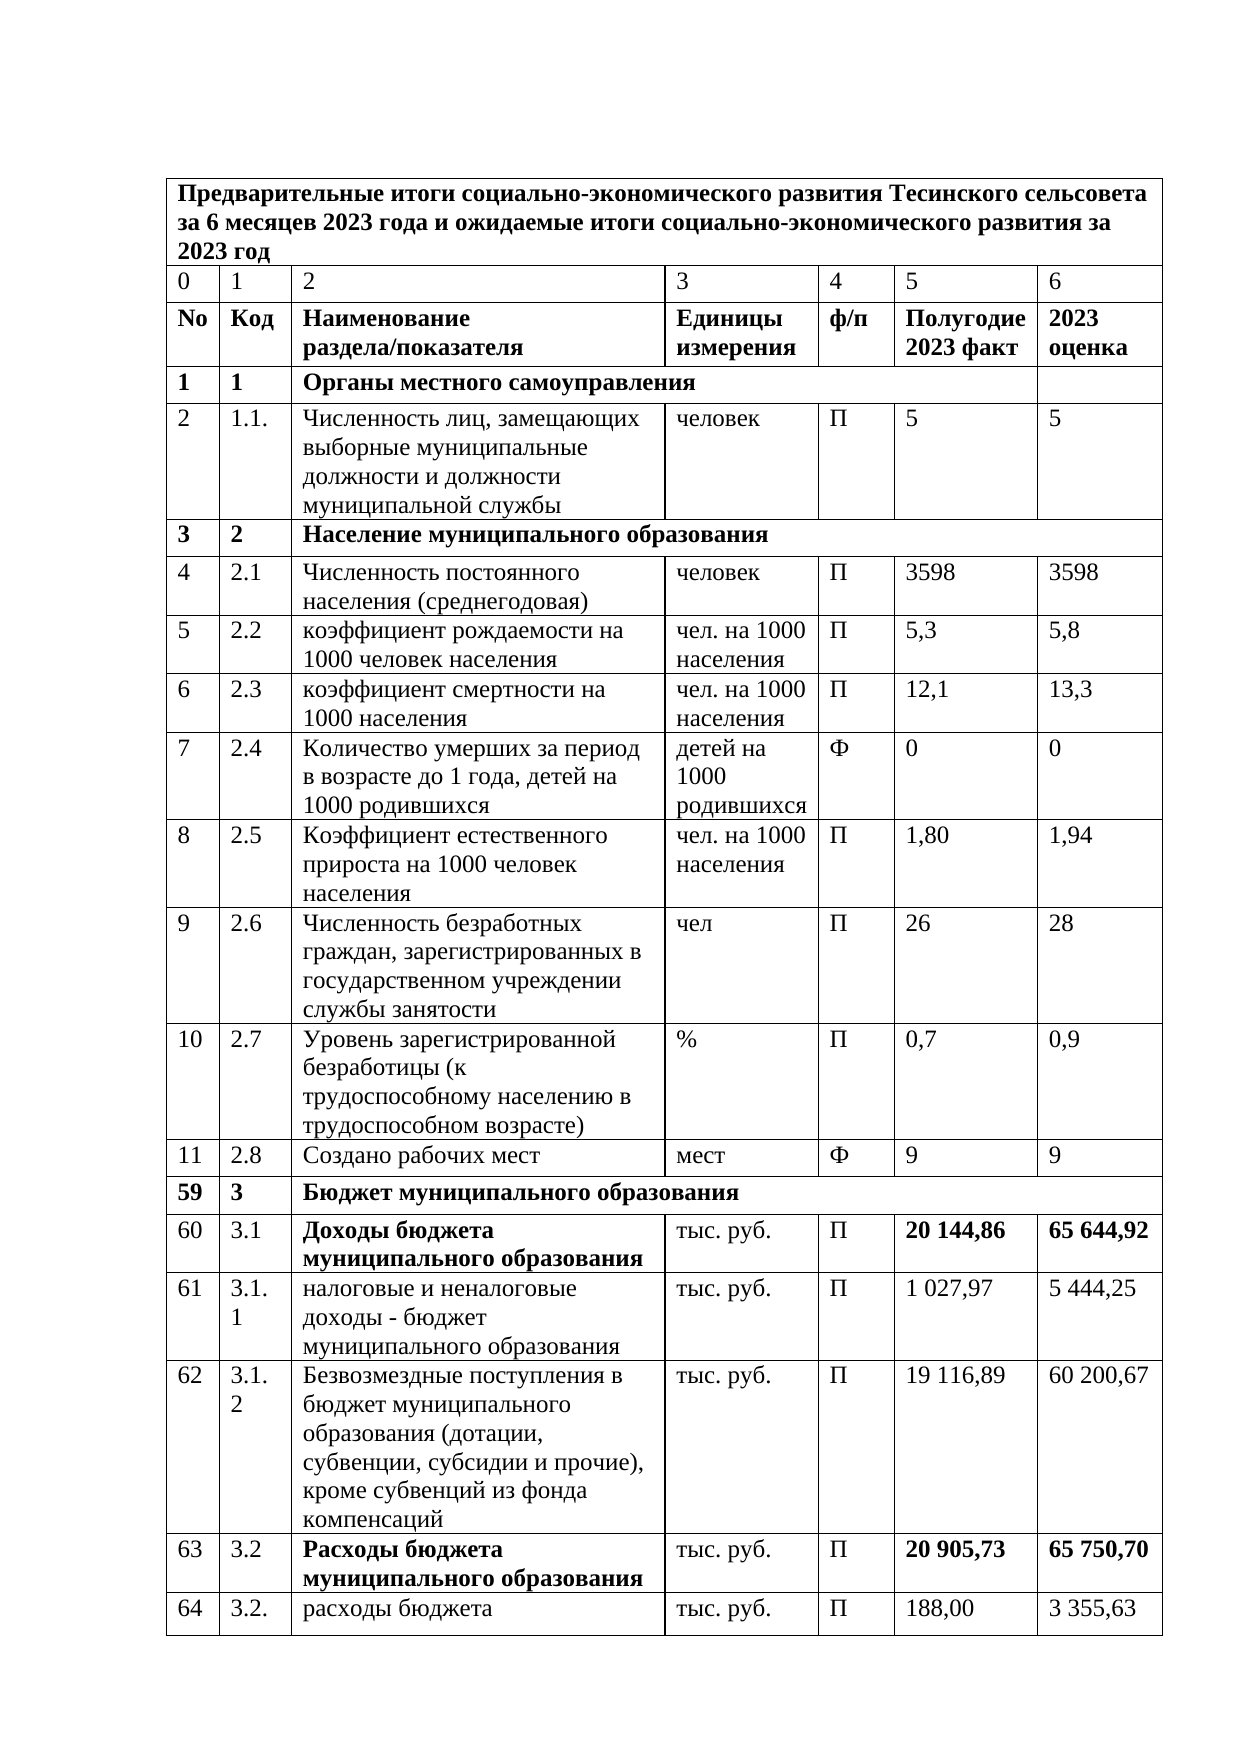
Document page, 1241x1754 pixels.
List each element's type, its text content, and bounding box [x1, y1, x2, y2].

table_cell 1 027,97 [895, 1273, 1037, 1359]
table_cell Код [220, 303, 291, 366]
table_cell 5 [167, 616, 219, 673]
table_cell Ф [819, 733, 894, 819]
table_cell Численность лиц, замещающих выборные муниципальные должности и должности муниципальной службы [292, 404, 664, 518]
table_cell П [819, 674, 894, 732]
table_cell 5 [895, 266, 1037, 302]
table_cell П [819, 557, 894, 614]
table_cell 3.2.1 [220, 1593, 291, 1635]
table_cell 3.1 [220, 1215, 291, 1272]
table_cell 188,00 [895, 1593, 1037, 1635]
table_cell Расходы бюджета муниципального образования [292, 1534, 664, 1592]
table_cell 9 [1038, 1140, 1162, 1176]
table_cell 1 [167, 367, 219, 402]
table_cell 0,9 [1038, 1024, 1162, 1139]
table_cell 28 [1038, 908, 1162, 1023]
table_cell 1.1. [220, 404, 291, 518]
table_cell 1 [220, 266, 291, 302]
table_cell Численность безработных граждан, зарегистрированных в государственном учреждении службы занятости [292, 908, 664, 1023]
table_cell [292, 1593, 664, 1635]
table_cell 3 [666, 266, 818, 302]
table_cell 11 [167, 1140, 219, 1176]
table_cell Уровень зарегистрированной безработицы (к трудоспособному населению в трудоспособном возрасте) [292, 1024, 664, 1139]
table_cell П [819, 1024, 894, 1139]
table_cell Количество умерших за период в возрасте до 1 года, детей на 1000 родившихся [292, 733, 664, 819]
table_cell 2 [220, 520, 291, 556]
table_cell 3 [220, 1177, 291, 1214]
table_cell % [666, 1024, 818, 1139]
table_header Предварительные итоги социально-экономического развития Тесинского сельсовета за 6 месяцев 2023 года и ожидаемые итоги социально-экономического развития за 2023 год [167, 179, 1162, 265]
table_cell мест [666, 1140, 818, 1176]
table_cell 60 [167, 1215, 219, 1272]
table_cell 9 [167, 908, 219, 1023]
table_cell 0 [1038, 733, 1162, 819]
table_cell 0 [895, 733, 1037, 819]
table_cell 65 750,70 [1038, 1534, 1162, 1592]
table_cell 26 [895, 908, 1037, 1023]
table_cell 3.1.1 [220, 1273, 291, 1359]
table_cell 20 905,73 [895, 1534, 1037, 1592]
table_cell 63 [167, 1534, 219, 1592]
table_cell П [819, 1215, 894, 1272]
table_cell чел. на 1000 населения [666, 674, 818, 732]
table_cell 2.5 [220, 820, 291, 907]
table_cell налоговые и неналоговые доходы - бюджет муниципального образования [292, 1273, 664, 1359]
table_cell тыс. руб. [666, 1273, 818, 1359]
table_cell 19 116,89 [895, 1361, 1037, 1533]
table_cell П [819, 616, 894, 673]
table_cell Полугодие 2023 факт [895, 303, 1037, 366]
table_cell 2.2 [220, 616, 291, 673]
table_cell 9 [895, 1140, 1037, 1176]
table_cell 7 [167, 733, 219, 819]
table_cell 2 [292, 266, 664, 302]
table_cell 2 [167, 404, 219, 518]
table_cell тыс. руб. [666, 1361, 818, 1533]
table_cell Создано рабочих мест [292, 1140, 664, 1176]
table_cell детей на 1000 родившихся [666, 733, 818, 819]
table_cell 3.2 [220, 1534, 291, 1592]
table_cell 3 355,63 [1038, 1593, 1162, 1635]
table_cell 2.4 [220, 733, 291, 819]
table_cell 5 [1038, 404, 1162, 518]
table_cell 2.7 [220, 1024, 291, 1139]
table_cell 61 [167, 1273, 219, 1359]
table_cell 3598 [1038, 557, 1162, 614]
table_cell 2.1 [220, 557, 291, 614]
table_cell 1,94 [1038, 820, 1162, 907]
table_cell 0,7 [895, 1024, 1037, 1139]
table_cell тыс. руб. [666, 1593, 818, 1635]
table_cell 0 [167, 266, 219, 302]
table_cell 12,1 [895, 674, 1037, 732]
table_cell 5,3 [895, 616, 1037, 673]
table_cell 3598 [895, 557, 1037, 614]
table_cell Единицы измерения [666, 303, 818, 366]
table_cell 2023 оценка [1038, 303, 1162, 366]
table_cell 10 [167, 1024, 219, 1139]
table_cell ф/п [819, 303, 894, 366]
table_cell [1038, 367, 1162, 402]
table_cell П [819, 404, 894, 518]
table_cell человек [666, 557, 818, 614]
table_cell П [819, 1273, 894, 1359]
table_cell 2.8 [220, 1140, 291, 1176]
table_cell коэффициент рождаемости на 1000 человек населения [292, 616, 664, 673]
table_cell чел. на 1000 населения [666, 616, 818, 673]
table_cell 62 [167, 1361, 219, 1533]
table_cell 5 444,25 [1038, 1273, 1162, 1359]
table_cell 5,8 [1038, 616, 1162, 673]
table_cell 5 [895, 404, 1037, 518]
table_cell 4 [819, 266, 894, 302]
table_cell П [819, 908, 894, 1023]
table_cell 6 [1038, 266, 1162, 302]
table_cell 6 [167, 674, 219, 732]
table_cell чел. на 1000 населения [666, 820, 818, 907]
table_cell Наименование раздела/показателя [292, 303, 664, 366]
table_cell чел [666, 908, 818, 1023]
table_cell тыс. руб. [666, 1534, 818, 1592]
table_cell Население муниципального образования [292, 520, 1162, 556]
table_cell 8 [167, 820, 219, 907]
table_cell П [819, 1361, 894, 1533]
table_cell тыс. руб. [666, 1215, 818, 1272]
table_cell Безвозмездные поступления в бюджет муниципального образования (дотации, субвенции, субсидии и прочие), кроме субвенций из фонда компенсаций [292, 1361, 664, 1533]
table_cell 3.1.2 [220, 1361, 291, 1533]
table_cell коэффициент смертности на 1000 населения [292, 674, 664, 732]
table_cell 59 [167, 1177, 219, 1214]
table_cell Доходы бюджета муниципального образования [292, 1215, 664, 1272]
table_cell 65 644,92 [1038, 1215, 1162, 1272]
table_cell 4 [167, 557, 219, 614]
table_cell 3 [167, 520, 219, 556]
table_cell П [819, 820, 894, 907]
table_cell П [819, 1534, 894, 1592]
table_cell Ф [819, 1140, 894, 1176]
table_cell Численность постоянного населения (среднегодовая) [292, 557, 664, 614]
table_cell 60 200,67 [1038, 1361, 1162, 1533]
table_cell 20 144,86 [895, 1215, 1037, 1272]
table_cell Органы местного самоуправления [292, 367, 1037, 402]
table_cell 1 [220, 367, 291, 402]
table_cell 1,80 [895, 820, 1037, 907]
table_cell П [819, 1593, 894, 1635]
table_cell 13,3 [1038, 674, 1162, 732]
table_cell Коэффициент естественного прироста на 1000 человек населения [292, 820, 664, 907]
table_cell человек [666, 404, 818, 518]
table_cell No [167, 303, 219, 366]
table_cell 2.3 [220, 674, 291, 732]
table_cell Бюджет муниципального образования [292, 1177, 1162, 1214]
table_cell 64 [167, 1593, 219, 1635]
table_cell 2.6 [220, 908, 291, 1023]
